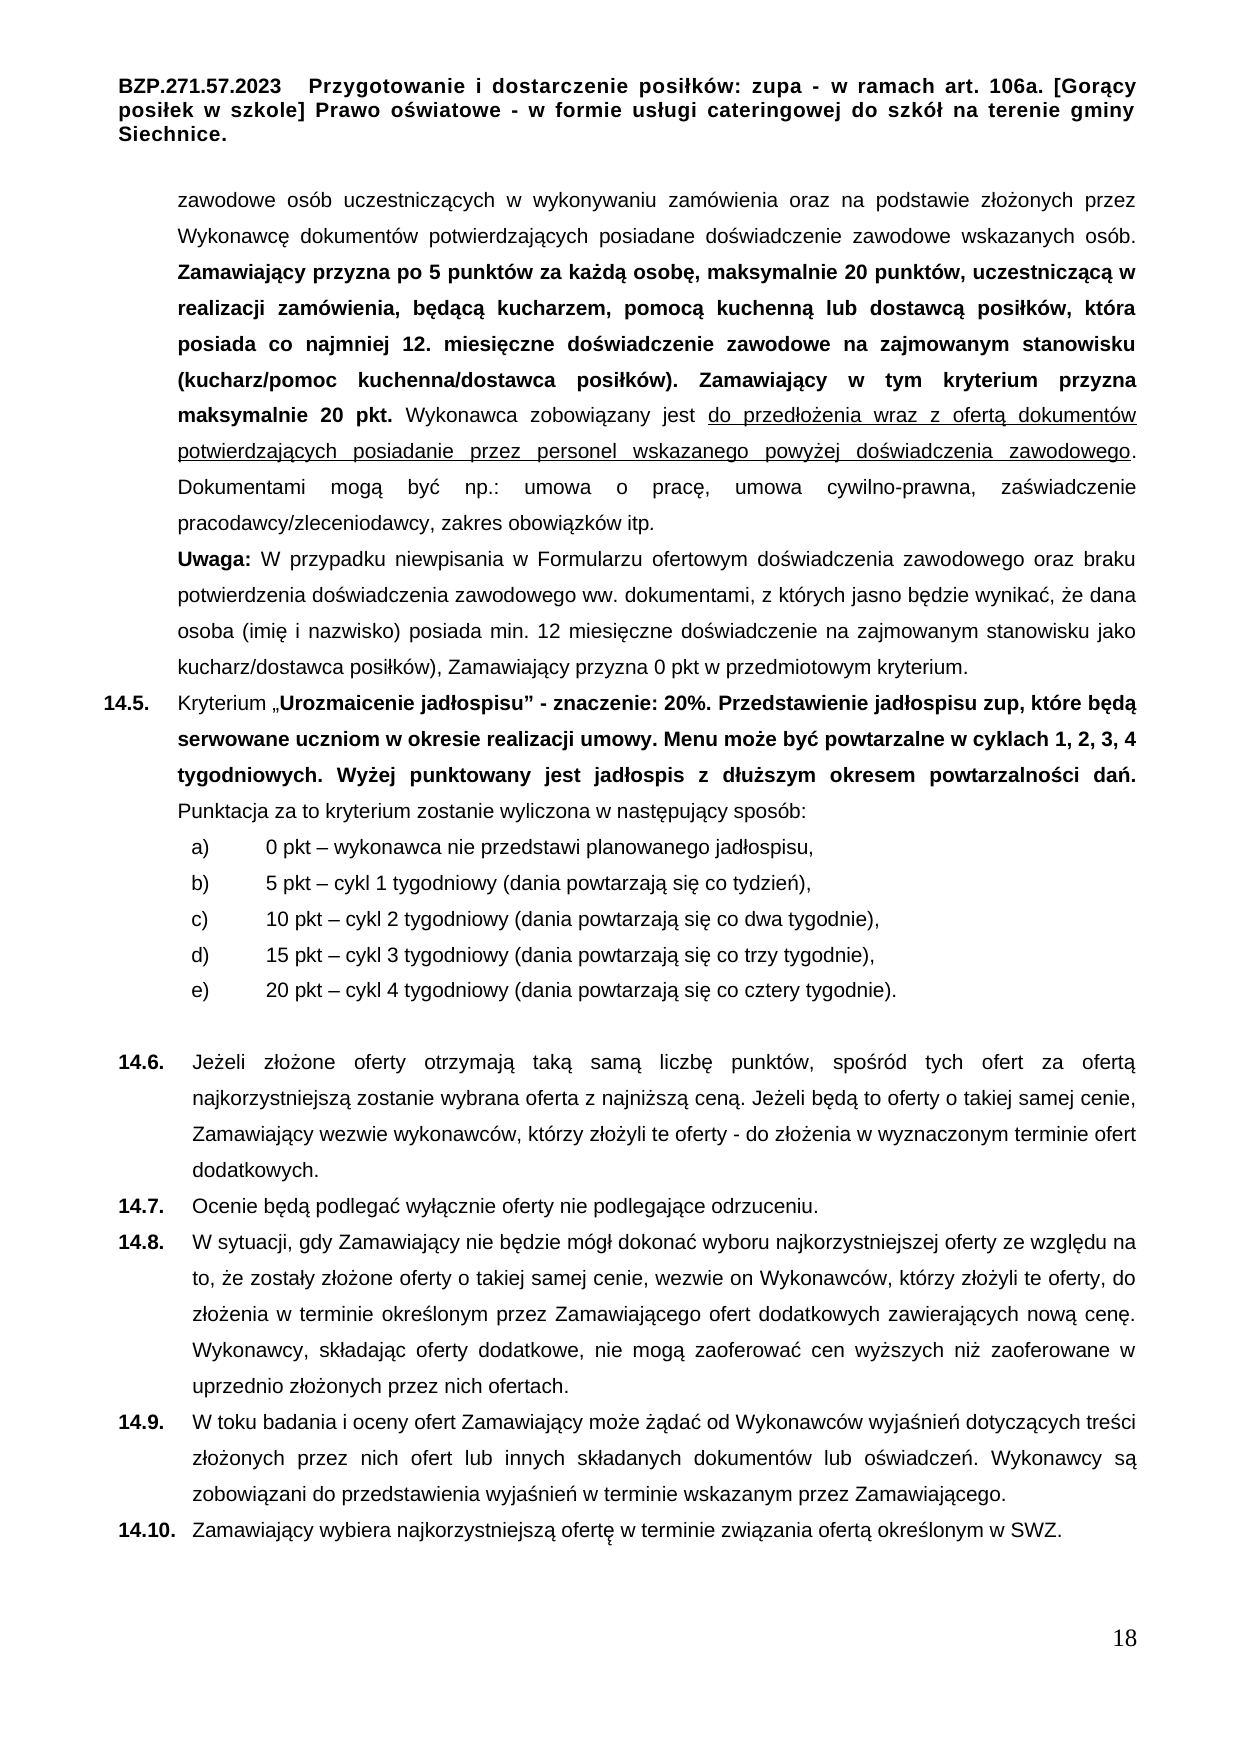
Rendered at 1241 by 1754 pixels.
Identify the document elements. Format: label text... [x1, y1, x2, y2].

list 5 pkt – cykl 1 tygodniowy (dania powtarzają się co tydzień), [118, 871, 1137, 894]
list W sytuacji, gdy Zamawiający nie będzie mógł dokonać wyboru najkorzystniejszej oferty ze względu na to, że zostały złożone oferty o takiej samej cenie, wezwie on Wykonawców, którzy złożyli te oferty, do złożenia w terminie określonym przez Zamawiającego ofert dodatkowych zawierających nową cenę. Wykonawcy, składając oferty dodatkowe, nie mogą zaoferować cen wyższych niż zaoferowane w uprzednio złożonych przez nich ofertach. [118, 1230, 1137, 1398]
list W toku badania i oceny ofert Zamawiający może żądać od Wykonawców wyjaśnień dotyczących treści złożonych przez nich ofert lub innych składanych dokumentów lub oświadczeń. Wykonawcy są zobowiązani do przedstawienia wyjaśnień w terminie wskazanym przez Zamawiającego. [118, 1409, 1137, 1505]
list Ocenie będą podlegać wyłącznie oferty nie podlegające odrzuceniu. [118, 1194, 1137, 1218]
list Uwaga: W przypadku niewpisania w Formularzu ofertowym doświadczenia zawodowego oraz braku potwierdzenia doświadczenia zawodowego ww. dokumentami, z których jasno będzie wynikać, że dana osoba (imię i nazwisko) posiada min. 12 miesięczne doświadczenie na zajmowanym stanowisku jako kucharz/dostawca posiłków), Zamawiający przyzna 0 pkt w przedmiotowym kryterium. [177, 547, 1137, 679]
list Kryterium „Urozmaicenie jadłospisu” - znaczenie: 20%. Przedstawienie jadłospisu zup, które będą serwowane uczniom w okresie realizacji umowy. Menu może być powtarzalne w cyklach 1, 2, 3, 4 tygodniowych. Wyżej punktowany jest jadłospis z dłuższym okresem powtarzalności dań. Punktacja za to kryterium zostanie wyliczona w następujący sposób: [103, 691, 1137, 823]
list Zamawiający wybiera najkorzystniejszą ofertę̨ w terminie związania ofertą określonym w SWZ. [118, 1517, 1137, 1541]
list 0 pkt – wykonawca nie przedstawi planowanego jadłospisu, [118, 834, 1137, 858]
list 10 pkt – cykl 2 tygodniowy (dania powtarzają się co dwa tygodnie), [118, 906, 1137, 930]
list 20 pkt – cykl 4 tygodniowy (dania powtarzają się co cztery tygodnie). [118, 978, 1137, 1002]
list 15 pkt – cykl 3 tygodniowy (dania powtarzają się co trzy tygodnie), [118, 942, 1137, 966]
list Jeżeli złożone oferty otrzymają taką samą liczbę punktów, spośród tych ofert za ofertą najkorzystniejszą zostanie wybrana oferta z najniższą ceną. Jeżeli będą to oferty o takiej samej cenie, Zamawiający wezwie wykonawców, którzy złożyli te oferty - do złożenia w wyznaczonym terminie ofert dodatkowych. [118, 1050, 1137, 1182]
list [103, 188, 1137, 535]
